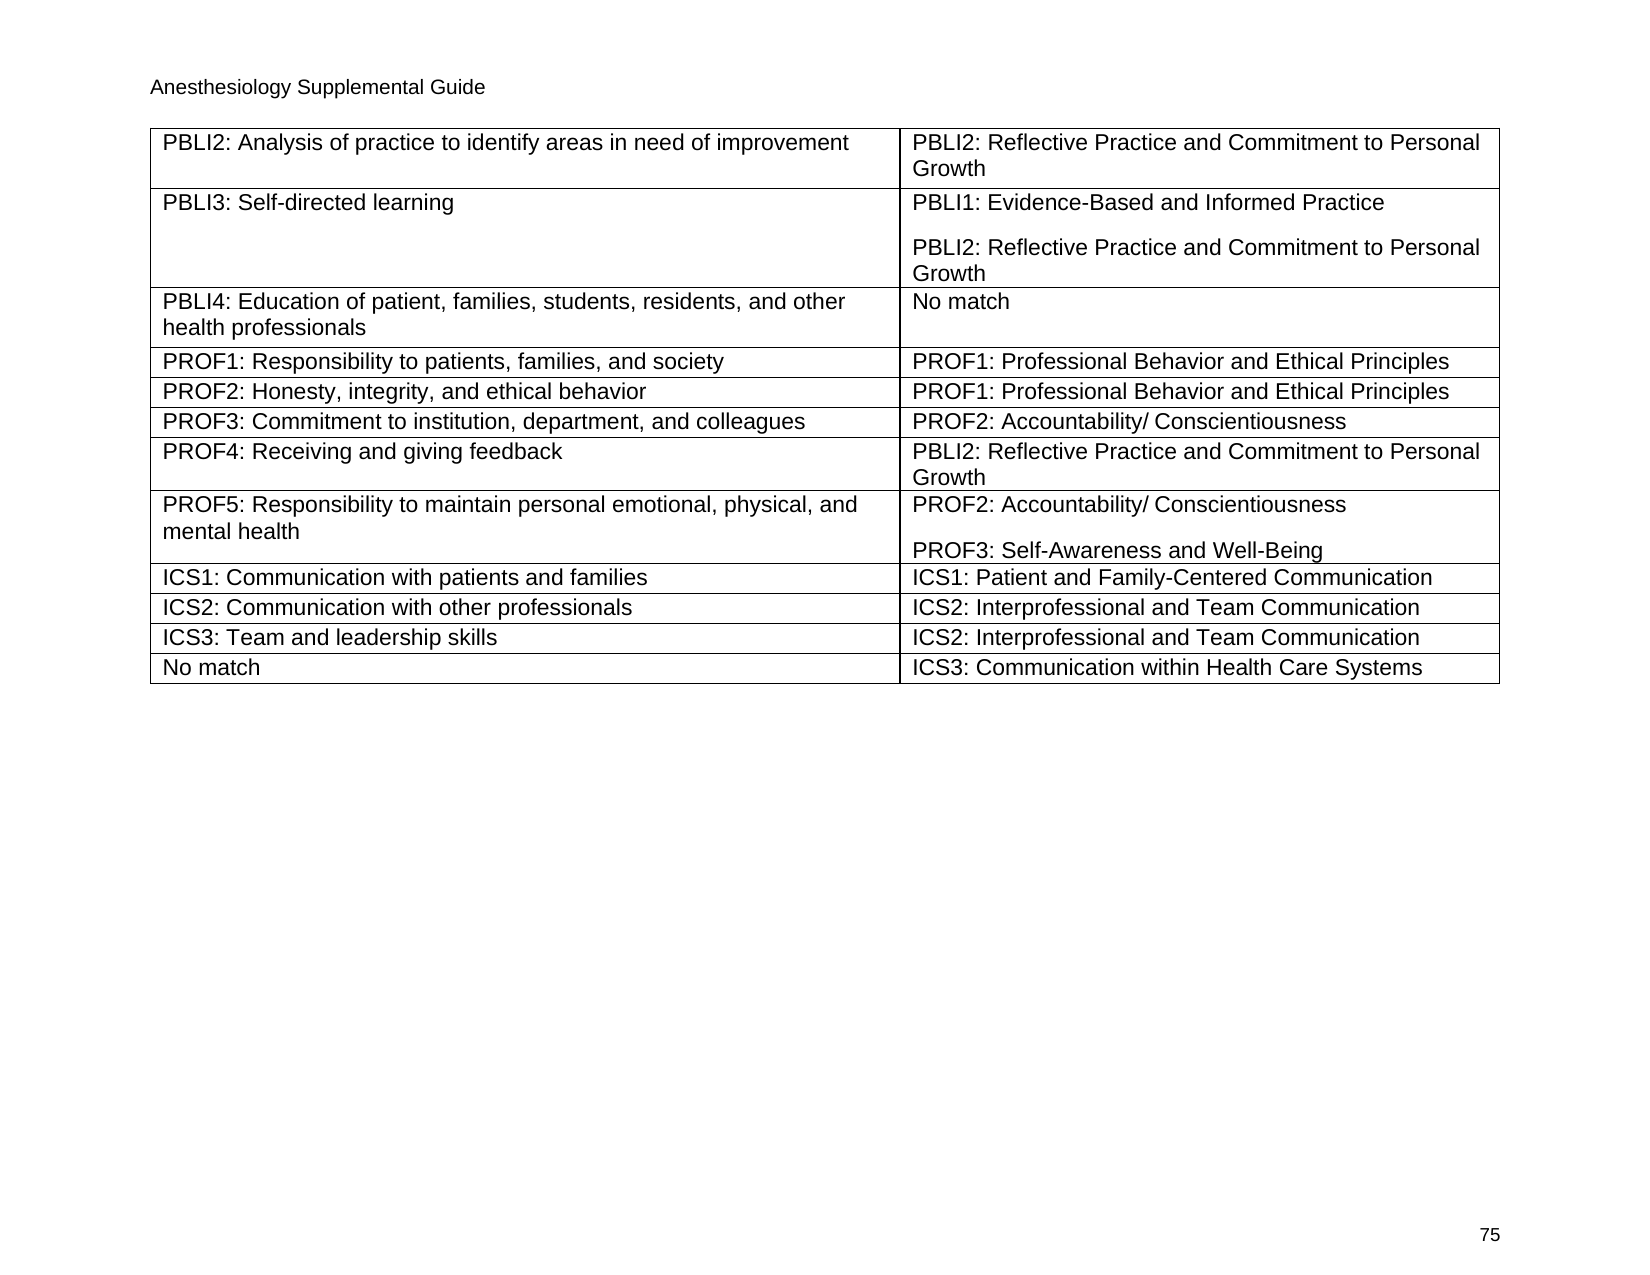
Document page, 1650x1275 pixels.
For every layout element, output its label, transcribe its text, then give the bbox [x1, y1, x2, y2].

table_cell PROF1: Responsibility to patients, families, and society [151, 348, 899, 377]
table_cell PBLI2: Reflective Practice and Commitment to Personal Growth [901, 129, 1499, 188]
table_cell PBLI1: Evidence-Based and Informed Practice PBLI2: Reflective Practice and Commitment to Personal Growth [901, 189, 1499, 287]
table_cell No match [901, 288, 1499, 347]
table_cell PROF1: Professional Behavior and Ethical Principles [901, 348, 1499, 377]
table_cell No match [151, 654, 899, 683]
table_cell PBLI2: Reflective Practice and Commitment to Personal Growth [901, 438, 1499, 490]
table_cell PROF2: Honesty, integrity, and ethical behavior [151, 378, 899, 407]
table_cell ICS2: Interprofessional and Team Communication [901, 624, 1499, 653]
table_cell PROF2: Accountability/ Conscientiousness PROF3: Self-Awareness and Well-Being [901, 491, 1499, 563]
table_cell PROF1: Professional Behavior and Ethical Principles [901, 378, 1499, 407]
table_cell ICS3: Team and leadership skills [151, 624, 899, 653]
table_cell ICS2: Interprofessional and Team Communication [901, 594, 1499, 623]
table_cell ICS1: Communication with patients and families [151, 564, 899, 593]
table_cell PBLI4: Education of patient, families, students, residents, and other health professionals [151, 288, 899, 347]
table_cell PBLI3: Self-directed learning [151, 189, 899, 287]
table_cell PROF4: Receiving and giving feedback [151, 438, 899, 490]
table_cell PROF2: Accountability/ Conscientiousness [901, 408, 1499, 437]
table_cell PROF5: Responsibility to maintain personal emotional, physical, and mental health [151, 491, 899, 563]
table_cell PBLI2: Analysis of practice to identify areas in need of improvement [151, 129, 899, 188]
table_cell ICS2: Communication with other professionals [151, 594, 899, 623]
table_cell PROF3: Commitment to institution, department, and colleagues [151, 408, 899, 437]
table_cell ICS1: Patient and Family-Centered Communication [901, 564, 1499, 593]
table_cell ICS3: Communication within Health Care Systems [901, 654, 1499, 683]
